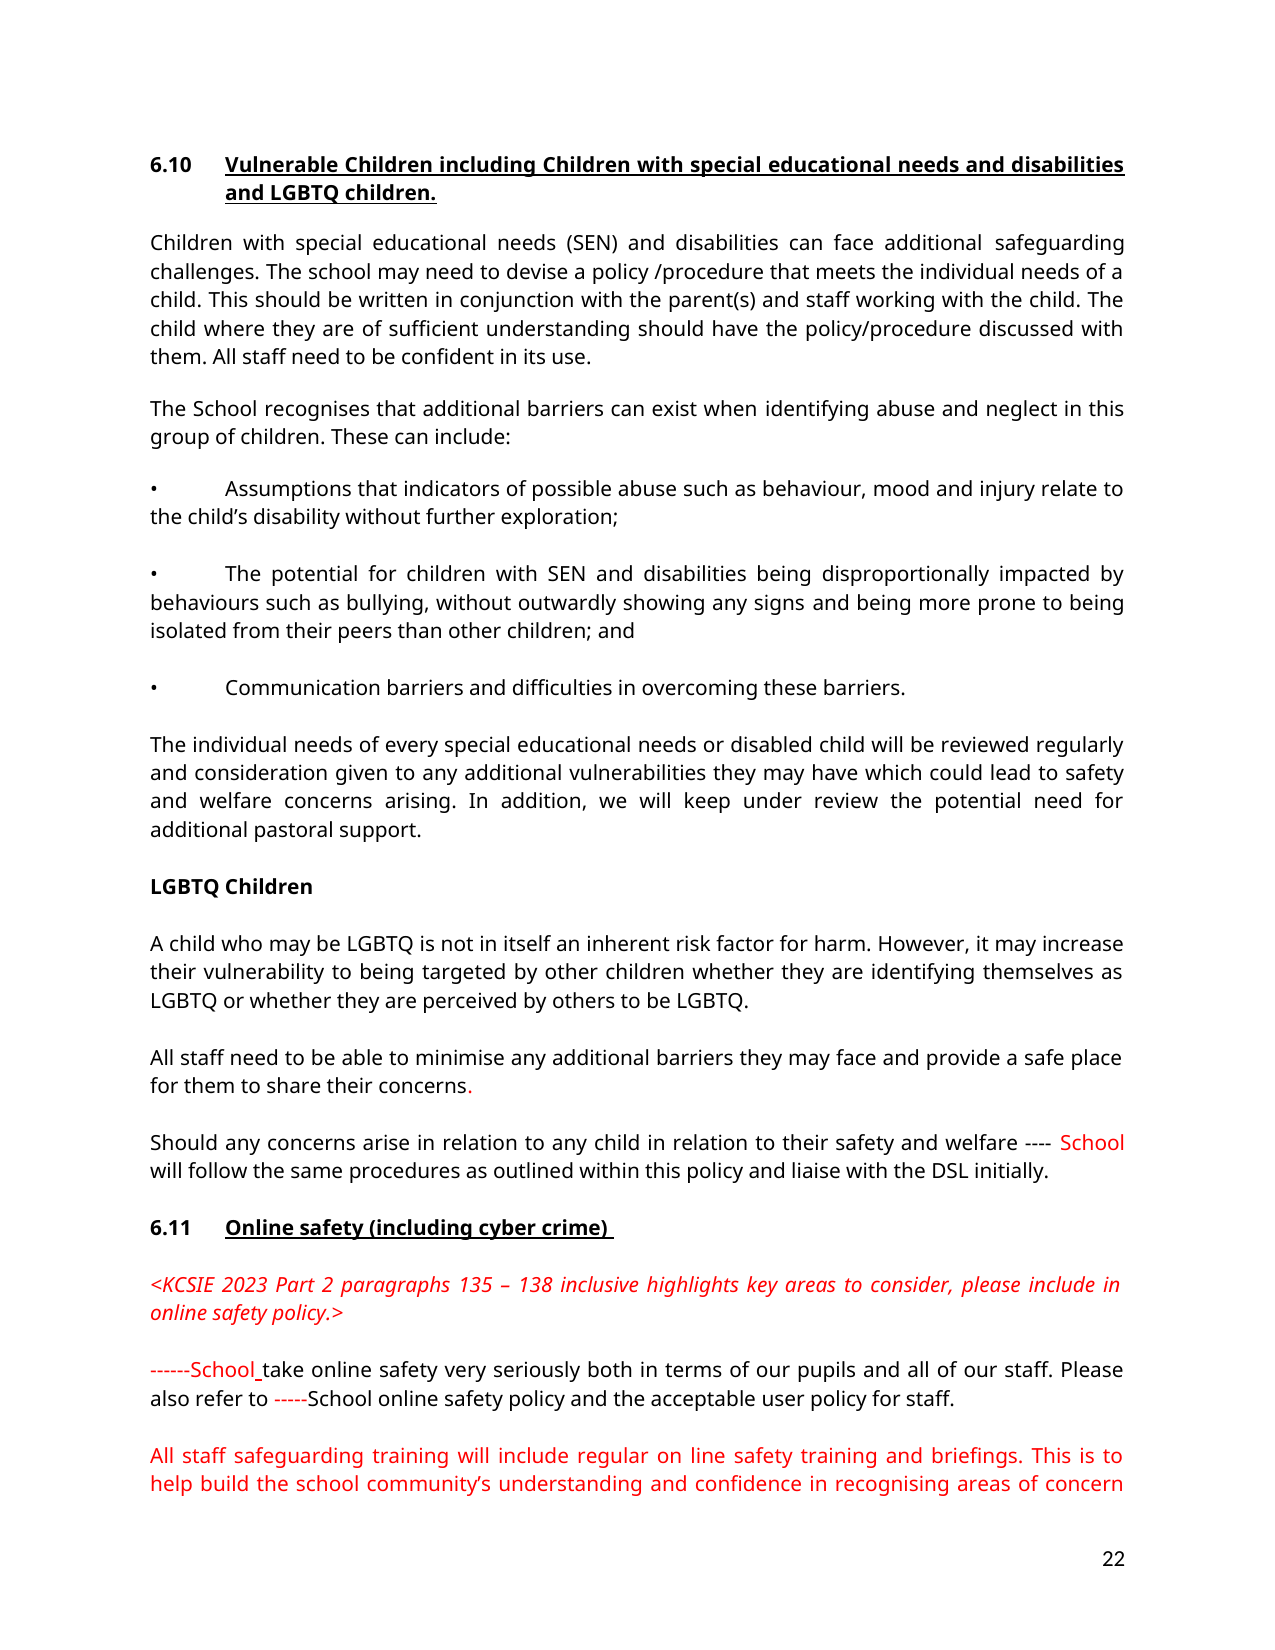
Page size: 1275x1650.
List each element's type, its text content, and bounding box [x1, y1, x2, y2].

list Online safety (including cyber crime) [150, 1213, 1125, 1242]
text Children with special educational needs (SEN) and disabilities can face additional safeguarding challenges. The school may need to devise a policy /procedure that meets the individual needs of a child. This should be written in conjunction with the parent(s) and staff working with the child. The child where they are of sufficient understanding should have the policy/procedure discussed with them. All staff need to be confident in its use. [150, 228, 1125, 371]
text The individual needs of every special educational needs or disabled child will be reviewed regularly and consideration given to any additional vulnerabilities they may have which could lead to safety and welfare concerns arising. In addition, we will keep under review the potential need for additional pastoral support. [150, 730, 1125, 843]
text A child who may be LGBTQ is not in itself an inherent risk factor for harm. However, it may increase their vulnerability to being targeted by other children whether they are identifying themselves as LGBTQ or whether they are perceived by others to be LGBTQ. [150, 929, 1125, 1014]
text • The potential for children with SEN and disabilities being disproportionally impacted by behaviours such as bullying, without outwardly showing any signs and being more prone to being isolated from their peers than other children; and [150, 559, 1125, 644]
text The School recognises that additional barriers can exist when identifying abuse and neglect in this group of children. These can include: [150, 394, 1125, 451]
text • Communication barriers and difficulties in overcoming these barriers. [150, 673, 1125, 701]
text • Assumptions that indicators of possible abuse such as behaviour, mood and injury relate to the child’s disability without further exploration; [150, 474, 1125, 531]
text All staff need to be able to minimise any additional barriers they may face and provide a safe place for them to share their concerns. [150, 1043, 1125, 1099]
text ------School take online safety very seriously both in terms of our pupils and all of our staff. Please also refer to -----School online safety policy and the acceptable user policy for staff. [150, 1355, 1125, 1412]
list Vulnerable Children including Children with special educational needs and disabilities and LGBTQ children. [150, 150, 1125, 207]
text <KCSIE 2023 Part 2 paragraphs 135 – 138 inclusive highlights key areas to consider, please include in online safety policy.> [150, 1270, 1125, 1327]
text Should any concerns arise in relation to any child in relation to their safety and welfare ---- School will follow the same procedures as outlined within this policy and liaise with the DSL initially. [150, 1128, 1125, 1185]
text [150, 1441, 1125, 1498]
text LGBTQ Children [150, 872, 1125, 900]
